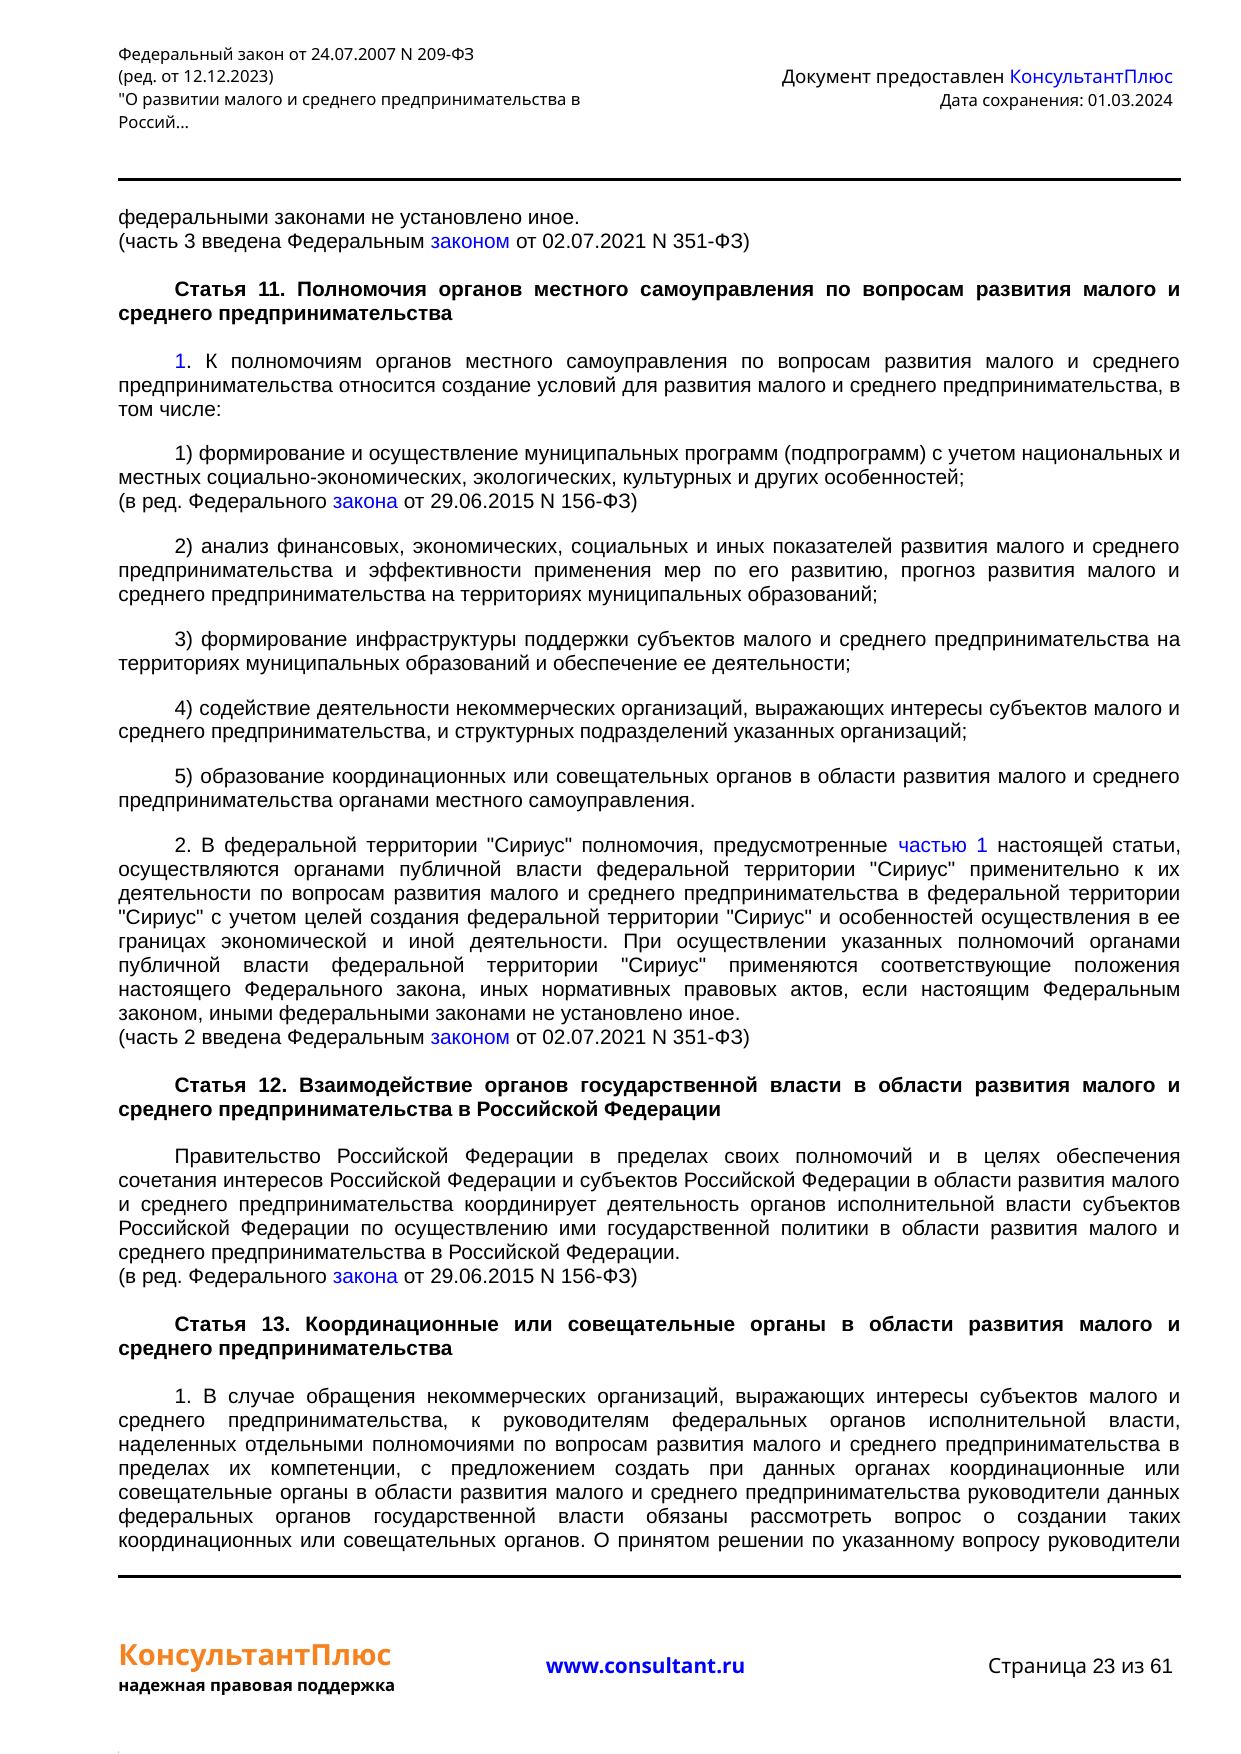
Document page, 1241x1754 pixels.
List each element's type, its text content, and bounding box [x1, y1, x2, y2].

text (в ред. Федерального закона от 29.06.2015 N 156-ФЗ) [118, 1264, 1181, 1288]
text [118, 205, 1181, 229]
text 2) анализ финансовых, экономических, социальных и иных показателей развития малого и среднего предпринимательства и эффективности применения мер по его развитию, прогноз развития малого и среднего предпринимательства на территориях муниципальных образований; [118, 534, 1181, 606]
title Статья 11. Полномочия органов местного самоуправления по вопросам развития малого и среднего предпринимательства [118, 277, 1181, 324]
text 5) образование координационных или совещательных органов в области развития малого и среднего предпринимательства органами местного самоуправления. [118, 764, 1181, 812]
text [118, 1384, 1181, 1552]
text Правительство Российской Федерации в пределах своих полномочий и в целях обеспечения сочетания интересов Российской Федерации и субъектов Российской Федерации в области развития малого и среднего предпринимательства координирует деятельность органов исполнительной власти субъектов Российской Федерации по осуществлению ими государственной политики в области развития малого и среднего предпринимательства в Российской Федерации. [118, 1144, 1181, 1264]
text (часть 3 введена Федеральным законом от 02.07.2021 N 351-ФЗ) [118, 229, 1181, 253]
text (часть 2 введена Федеральным законом от 02.07.2021 N 351-ФЗ) [118, 1024, 1181, 1048]
text (в ред. Федерального закона от 29.06.2015 N 156-ФЗ) [118, 489, 1181, 513]
title Статья 13. Координационные или совещательные органы в области развития малого и среднего предпринимательства [118, 1312, 1181, 1360]
text 2. В федеральной территории "Сириус" полномочия, предусмотренные частью 1 настоящей статьи, осуществляются органами публичной власти федеральной территории "Сириус" применительно к их деятельности по вопросам развития малого и среднего предпринимательства в федеральной территории "Сириус" с учетом целей создания федеральной территории "Сириус" и особенностей осуществления в ее границах экономической и иной деятельности. При осуществлении указанных полномочий органами публичной власти федеральной территории "Сириус" применяются соответствующие положения настоящего Федерального закона, иных нормативных правовых актов, если настоящим Федеральным законом, иными федеральными законами не установлено иное. [118, 833, 1181, 1024]
title Статья 12. Взаимодействие органов государственной власти в области развития малого и среднего предпринимательства в Российской Федерации [118, 1072, 1181, 1120]
text 4) содействие деятельности некоммерческих организаций, выражающих интересы субъектов малого и среднего предпринимательства, и структурных подразделений указанных организаций; [118, 695, 1181, 743]
text 3) формирование инфраструктуры поддержки субъектов малого и среднего предпринимательства на территориях муниципальных образований и обеспечение ее деятельности; [118, 627, 1181, 674]
text 1) формирование и осуществление муниципальных программ (подпрограмм) с учетом национальных и местных социально-экономических, экологических, культурных и других особенностей; [118, 441, 1181, 489]
text 1. К полномочиям органов местного самоуправления по вопросам развития малого и среднего предпринимательства относится создание условий для развития малого и среднего предпринимательства, в том числе: [118, 348, 1181, 420]
